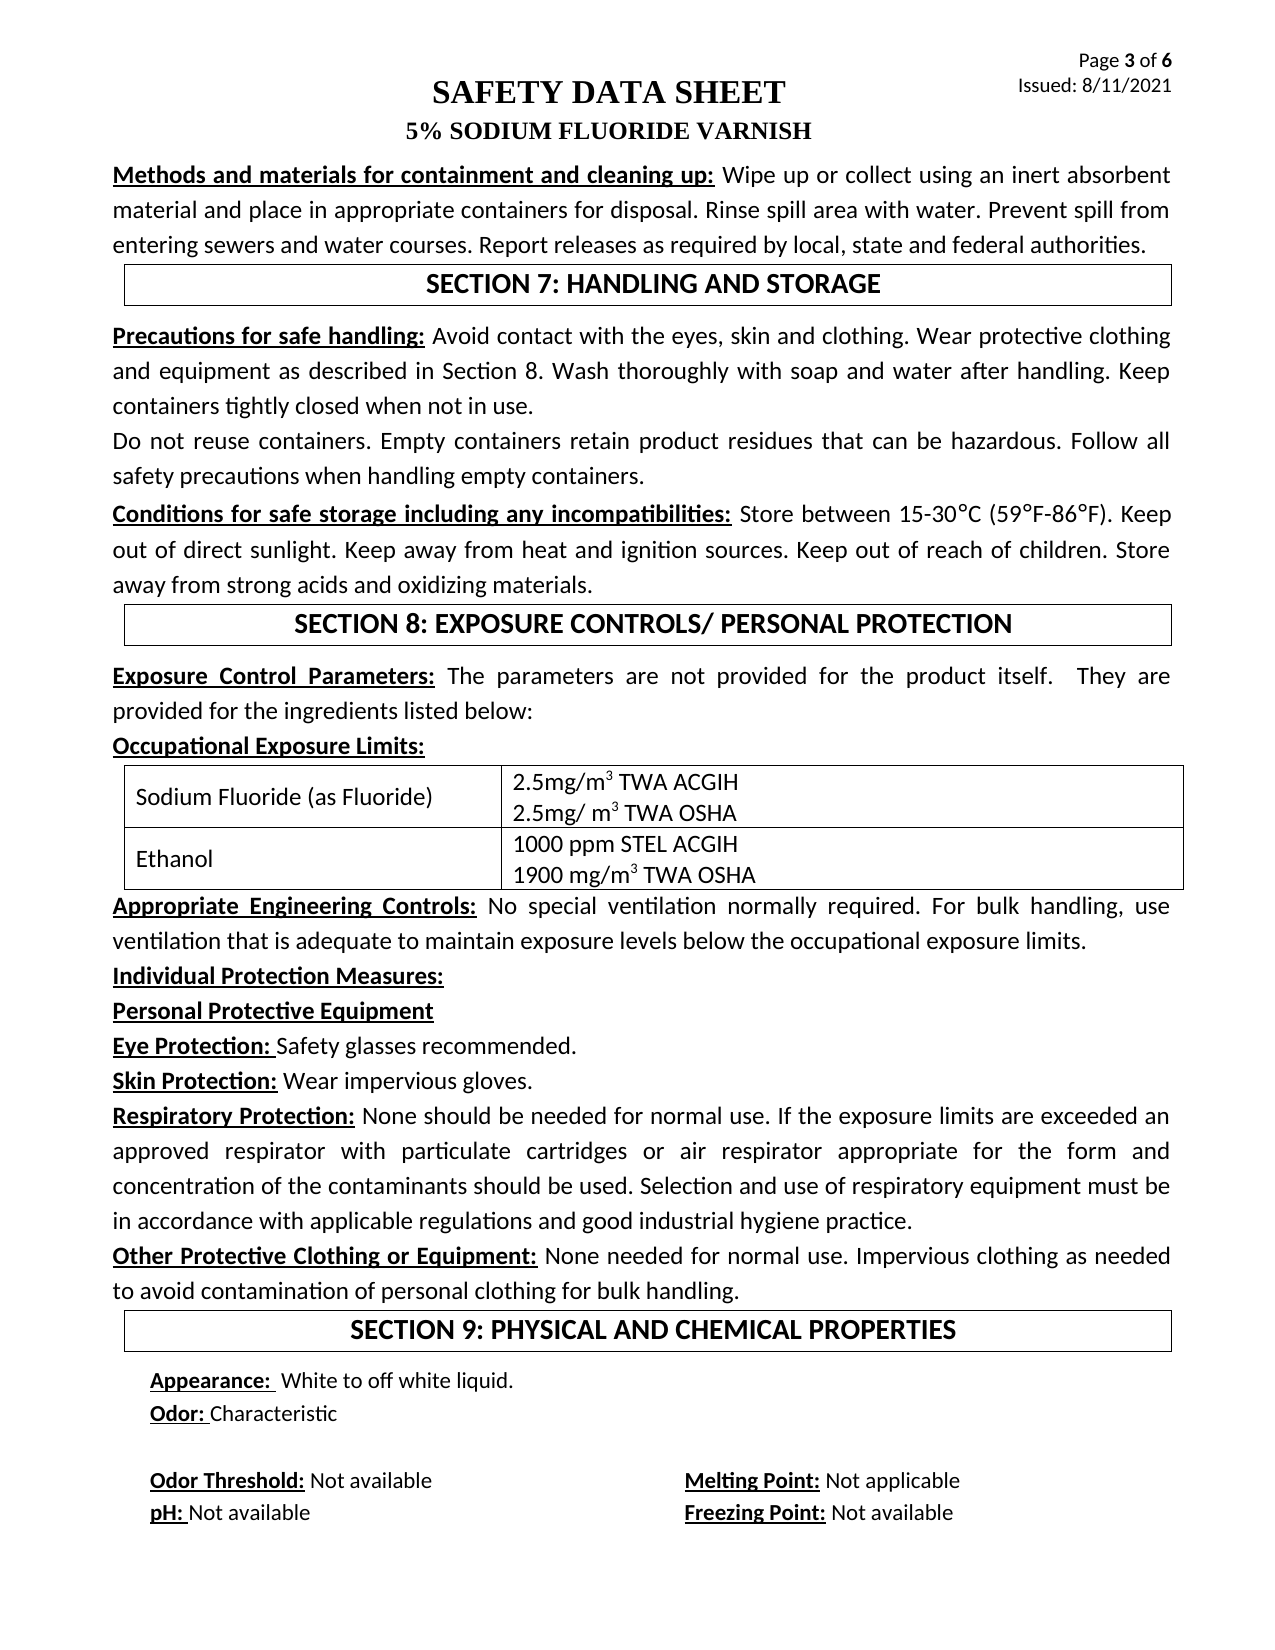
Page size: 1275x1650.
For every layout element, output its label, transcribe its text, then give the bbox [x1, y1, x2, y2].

table_header SECTION 9: PHYSICAL AND CHEMICAL PROPERTIES [125, 1311, 1171, 1351]
text Occupational Exposure Limits: [112, 730, 1172, 761]
text Exposure Control Parameters: The parameters are not provided for the product itself. They are provided for the ingredients listed below: [112, 660, 1172, 726]
table_header SECTION 8: EXPOSURE CONTROLS/ PERSONAL PROTECTION [125, 605, 1171, 644]
text Other Protective Clothing or Equipment: None needed for normal use. Impervious clothing as needed to avoid contamination of personal clothing for bulk handling. [112, 1240, 1172, 1306]
text pH: Not available [150, 1498, 637, 1526]
text Do not reuse containers. Empty containers retain product residues that can be hazardous. Follow all safety precautions when handling empty containers. [112, 426, 1172, 491]
text Individual Protection Measures: [112, 960, 1172, 991]
text Methods and materials for containment and cleaning up: Wipe up or collect using an inert absorbent material and place in appropriate containers for disposal. Rinse spill area with water. Prevent spill from entering sewers and water courses. Report releases as required by local, state and federal authorities. [112, 159, 1172, 260]
table_cell Ethanol [125, 828, 501, 889]
table_cell 1000 ppm STEL ACGIH 1900 mg/m3 TWA OSHA [502, 828, 1183, 889]
text Precautions for safe handling: Avoid contact with the eyes, skin and clothing. Wear protective clothing and equipment as described in Section 8. Wash thoroughly with soap and water after handling. Keep containers tightly closed when not in use. [112, 321, 1172, 421]
text Respiratory Protection: None should be needed for normal use. If the exposure limits are exceeded an approved respirator with particulate cartridges or air respirator appropriate for the form and concentration of the contaminants should be used. Selection and use of respiratory equipment must be in accordance with applicable regulations and good industrial hygiene practice. [112, 1100, 1172, 1236]
text Odor Threshold: Not available [150, 1466, 637, 1494]
table_header SECTION 7: HANDLING AND STORAGE [125, 265, 1171, 305]
text Skin Protection: Wear impervious gloves. [112, 1065, 1172, 1096]
text Freezing Point: Not available [684, 1498, 1172, 1526]
text Appropriate Engineering Controls: No special ventilation normally required. For bulk handling, use ventilation that is adequate to maintain exposure levels below the occupational exposure limits. [112, 890, 1172, 956]
text Eye Protection: Safety glasses recommended. [112, 1030, 1172, 1061]
text Personal Protective Equipment [112, 995, 1172, 1026]
text Conditions for safe storage including any incompatibilities: Store between 15-30°C (59°F-86°F). Keep out of direct sunlight. Keep away from heat and ignition sources. Keep out of reach of children. Store away from strong acids and oxidizing materials. [112, 496, 1172, 599]
text Odor: Characteristic [150, 1399, 1172, 1427]
text Appearance: White to off white liquid. [150, 1367, 1172, 1394]
text Melting Point: Not applicable [684, 1466, 1172, 1494]
table_header Sodium Fluoride (as Fluoride) [125, 766, 501, 827]
table_header 2.5mg/m3 TWA ACGIH 2.5mg/ m3 TWA OSHA [502, 766, 1183, 827]
